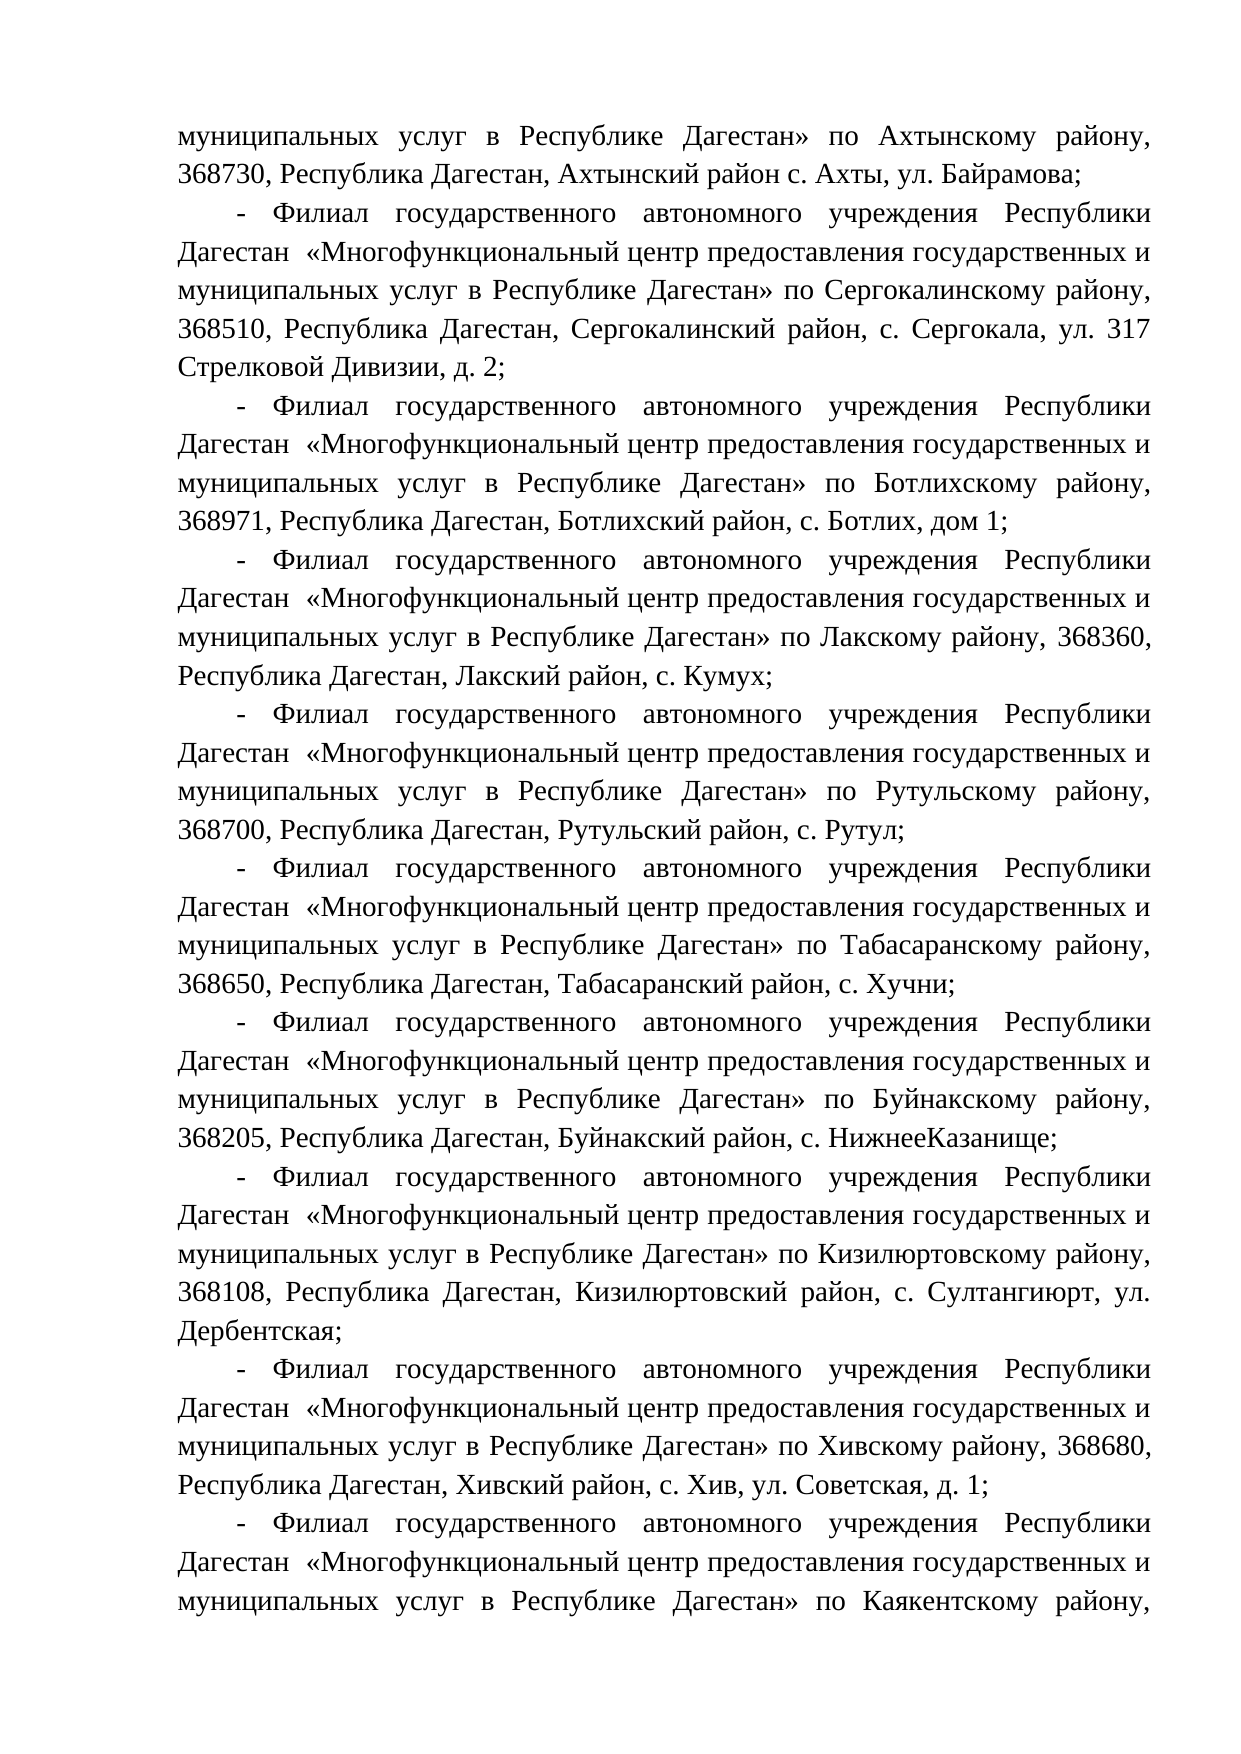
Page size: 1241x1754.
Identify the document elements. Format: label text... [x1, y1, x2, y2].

text - Филиал государственного автономного учреждения Республики Дагестан «Многофункциональный центр предоставления государственных и муниципальных услуг в Республике Дагестан» по Буйнакскому району, 368205, Республика Дагестан, Буйнакский район, с. НижнееКазанище; [177, 1115, 1152, 1154]
text - Филиал государственного автономного учреждения Республики Дагестан «Многофункциональный центр предоставления государственных и муниципальных услуг в Республике Дагестан» по Ботлихскому району, 368971, Республика Дагестан, Ботлихский район, с. Ботлих, дом 1; [177, 498, 1152, 537]
text - Филиал государственного автономного учреждения Республики Дагестан «Многофункциональный центр предоставления государственных и муниципальных услуг в Республике Дагестан» по Хивскому району, 368680, Республика Дагестан, Хивский район, с. Хив, ул. Советская, д. 1; [177, 1351, 1152, 1390]
text - Филиал государственного автономного учреждения Республики Дагестан «Многофункциональный центр предоставления государственных и муниципальных услуг в Республике Дагестан» по Табасаранскому району, 368650, Республика Дагестан, Табасаранский район, с. Хучни; [177, 850, 1152, 889]
text - Филиал государственного автономного учреждения Республики Дагестан «Многофункциональный центр предоставления государственных и муниципальных услуг в Республике Дагестан» по Ботлихскому району, 368971, Республика Дагестан, Ботлихский район, с. Ботлих, дом 1; [177, 388, 1152, 426]
text - Филиал государственного автономного учреждения Республики Дагестан «Многофункциональный центр предоставления государственных и муниципальных услуг в Республике Дагестан» по Сергокалинскому району, 368510, Республика Дагестан, Сергокалинский район, с. Сергокала, ул. 317 Стрелковой Дивизии, д. 2; [177, 195, 1152, 234]
text - Филиал государственного автономного учреждения Республики Дагестан «Многофункциональный центр предоставления государственных и муниципальных услуг в Республике Дагестан» по Рутульскому району, 368700, Республика Дагестан, Рутульский район, с. Рутул; [177, 696, 1152, 735]
text - Филиал государственного автономного учреждения Республики Дагестан «Многофункциональный центр предоставления государственных и муниципальных услуг в Республике Дагестан» по Лакскому району, 368360, Республика Дагестан, Лакский район, с. Кумух; [177, 614, 1152, 691]
text - Филиал государственного автономного учреждения Республики Дагестан «Многофункциональный центр предоставления государственных и муниципальных услуг в Республике Дагестан» по Рутульскому району, 368700, Республика Дагестан, Рутульский район, с. Рутул; [177, 807, 1152, 845]
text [177, 1506, 1152, 1544]
text - Филиал государственного автономного учреждения Республики Дагестан «Многофункциональный центр предоставления государственных и муниципальных услуг в Республике Дагестан» по Буйнакскому району, 368205, Республика Дагестан, Буйнакский район, с. НижнееКазанище; [177, 1004, 1152, 1043]
text - Филиал государственного автономного учреждения Республики Дагестан «Многофункциональный центр предоставления государственных и муниципальных услуг в Республике Дагестан» по Табасаранскому району, 368650, Республика Дагестан, Табасаранский район, с. Хучни; [177, 961, 1152, 999]
text - Филиал государственного автономного учреждения Республики Дагестан «Многофункциональный центр предоставления государственных и муниципальных услуг в Республике Дагестан» по Хивскому району, 368680, Республика Дагестан, Хивский район, с. Хив, ул. Советская, д. 1; [177, 1423, 1152, 1501]
text - Филиал государственного автономного учреждения Республики Дагестан «Многофункциональный центр предоставления государственных и муниципальных услуг в Республике Дагестан» по Кизилюртовскому району, 368108, Республика Дагестан, Кизилюртовский район, с. Султангиюрт, ул. Дербентская; [177, 1269, 1152, 1346]
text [177, 152, 1152, 190]
text - Филиал государственного автономного учреждения Республики Дагестан «Многофункциональный центр предоставления государственных и муниципальных услуг в Республике Дагестан» по Кизилюртовскому району, 368108, Республика Дагестан, Кизилюртовский район, с. Султангиюрт, ул. Дербентская; [177, 1159, 1152, 1197]
text - Филиал государственного автономного учреждения Республики Дагестан «Многофункциональный центр предоставления государственных и муниципальных услуг в Республике Дагестан» по Сергокалинскому району, 368510, Республика Дагестан, Сергокалинский район, с. Сергокала, ул. 317 Стрелковой Дивизии, д. 2; [177, 306, 1152, 383]
text - Филиал государственного автономного учреждения Республики Дагестан «Многофункциональный центр предоставления государственных и муниципальных услуг в Республике Дагестан» по Лакскому району, 368360, Республика Дагестан, Лакский район, с. Кумух; [177, 542, 1152, 581]
